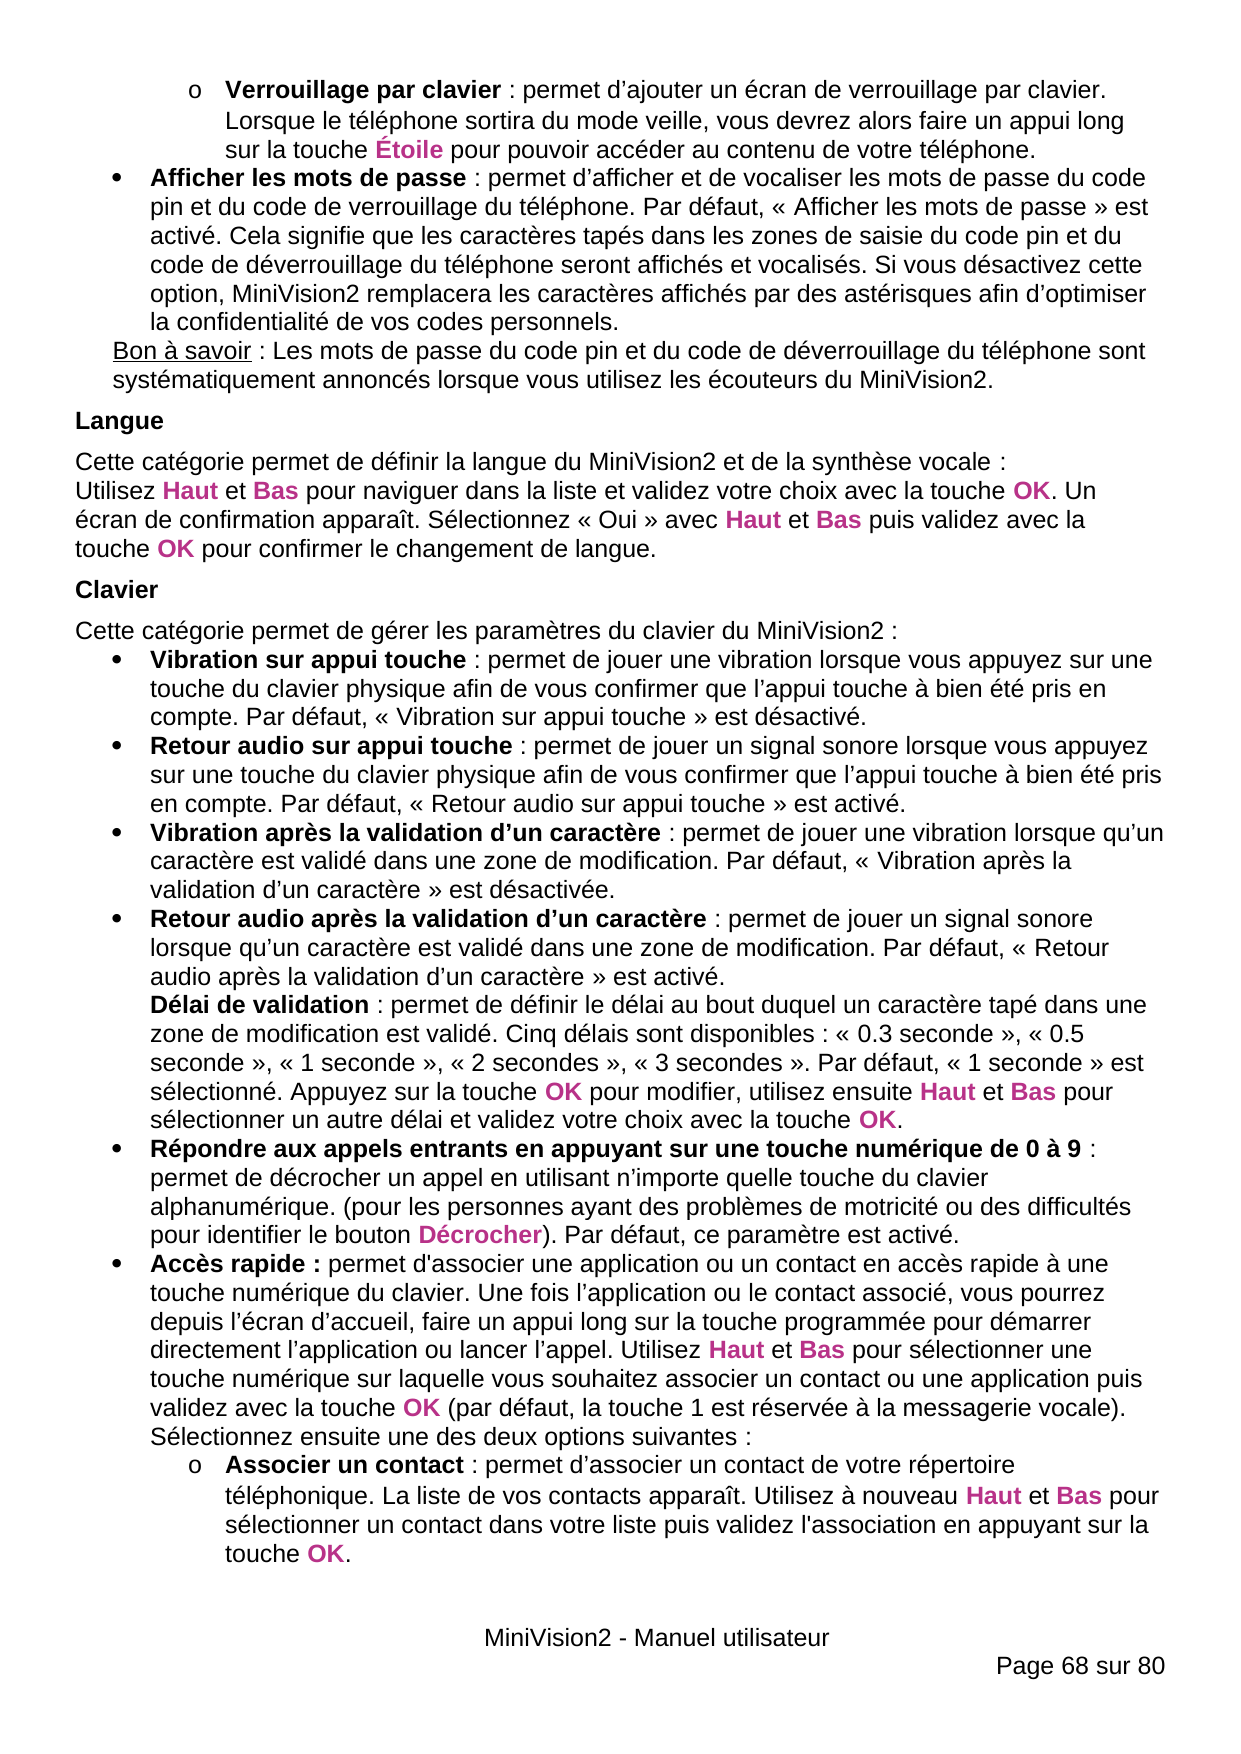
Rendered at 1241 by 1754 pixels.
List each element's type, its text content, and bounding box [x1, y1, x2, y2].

list Accès rapide : permet d'associer une application ou un contact en accès rapide à une touche numérique du clavier. Une fois l’application ou le contact associé, vous pourrez depuis l’écran d’accueil, faire un appui long sur la touche programmée pour démarrer directement l’application ou lancer l’appel. Utilisez Haut et Bas pour sélectionner une touche numérique sur laquelle vous souhaitez associer un contact ou une application puis validez avec la touche OK (par défaut, la touche 1 est réservée à la messagerie vocale). Sélectionnez ensuite une des deux options suivantes : [112, 1249, 1165, 1450]
subtitle Langue [75, 406, 1165, 435]
list Associer un contact : permet d’associer un contact de votre répertoire téléphonique. La liste de vos contacts apparaît. Utilisez à nouveau Haut et Bas pour sélectionner un contact dans votre liste puis validez l'association en appuyant sur la touche OK. [187, 1450, 1165, 1568]
list Verrouillage par clavier : permet d’ajouter un écran de verrouillage par clavier. Lorsque le téléphone sortira du mode veille, vous devrez alors faire un appui long sur la touche Étoile pour pouvoir accéder au contenu de votre téléphone. [187, 75, 1165, 163]
text Bon à savoir : Les mots de passe du code pin et du code de déverrouillage du téléphone sont systématiquement annoncés lorsque vous utilisez les écouteurs du MiniVision2. [112, 336, 1165, 393]
text Utilisez Haut et Bas pour naviguer dans la liste et validez votre choix avec la touche OK. Un écran de confirmation apparaît. Sélectionnez « Oui » avec Haut et Bas puis validez avec la touche OK pour confirmer le changement de langue. [75, 476, 1165, 562]
text Cette catégorie permet de définir la langue du MiniVision2 et de la synthèse vocale : [75, 447, 1165, 476]
subtitle Clavier [75, 575, 1165, 603]
list Répondre aux appels entrants en appuyant sur une touche numérique de 0 à 9 : permet de décrocher un appel en utilisant n’importe quelle touche du clavier alphanumérique. (pour les personnes ayant des problèmes de motricité ou des difficultés pour identifier le bouton Décrocher). Par défaut, ce paramètre est activé. [112, 1134, 1165, 1249]
text Cette catégorie permet de gérer les paramètres du clavier du MiniVision2 : [75, 616, 1165, 645]
list Afficher les mots de passe : permet d’afficher et de vocaliser les mots de passe du code pin et du code de verrouillage du téléphone. Par défaut, « Afficher les mots de passe » est activé. Cela signifie que les caractères tapés dans les zones de saisie du code pin et du code de déverrouillage du téléphone seront affichés et vocalisés. Si vous désactivez cette option, MiniVision2 remplacera les caractères affichés par des astérisques afin d’optimiser la confidentialité de vos codes personnels. [112, 163, 1165, 336]
list Retour audio après la validation d’un caractère : permet de jouer un signal sonore lorsque qu’un caractère est validé dans une zone de modification. Par défaut, « Retour audio après la validation d’un caractère » est activé. [112, 904, 1165, 990]
list Retour audio sur appui touche : permet de jouer un signal sonore lorsque vous appuyez sur une touche du clavier physique afin de vous confirmer que l’appui touche à bien été pris en compte. Par défaut, « Retour audio sur appui touche » est activé. [112, 731, 1165, 817]
list Vibration après la validation d’un caractère : permet de jouer une vibration lorsque qu’un caractère est validé dans une zone de modification. Par défaut, « Vibration après la validation d’un caractère » est désactivée. [112, 817, 1165, 904]
list Vibration sur appui touche : permet de jouer une vibration lorsque vous appuyez sur une touche du clavier physique afin de vous confirmer que l’appui touche à bien été pris en compte. Par défaut, « Vibration sur appui touche » est désactivé. [112, 645, 1165, 731]
list Délai de validation : permet de définir le délai au bout duquel un caractère tapé dans une zone de modification est validé. Cinq délais sont disponibles : « 0.3 seconde », « 0.5 seconde », « 1 seconde », « 2 secondes », « 3 secondes ». Par défaut, « 1 seconde » est sélectionné. Appuyez sur la touche OK pour modifier, utilisez ensuite Haut et Bas pour sélectionner un autre délai et validez votre choix avec la touche OK. [150, 990, 1165, 1134]
